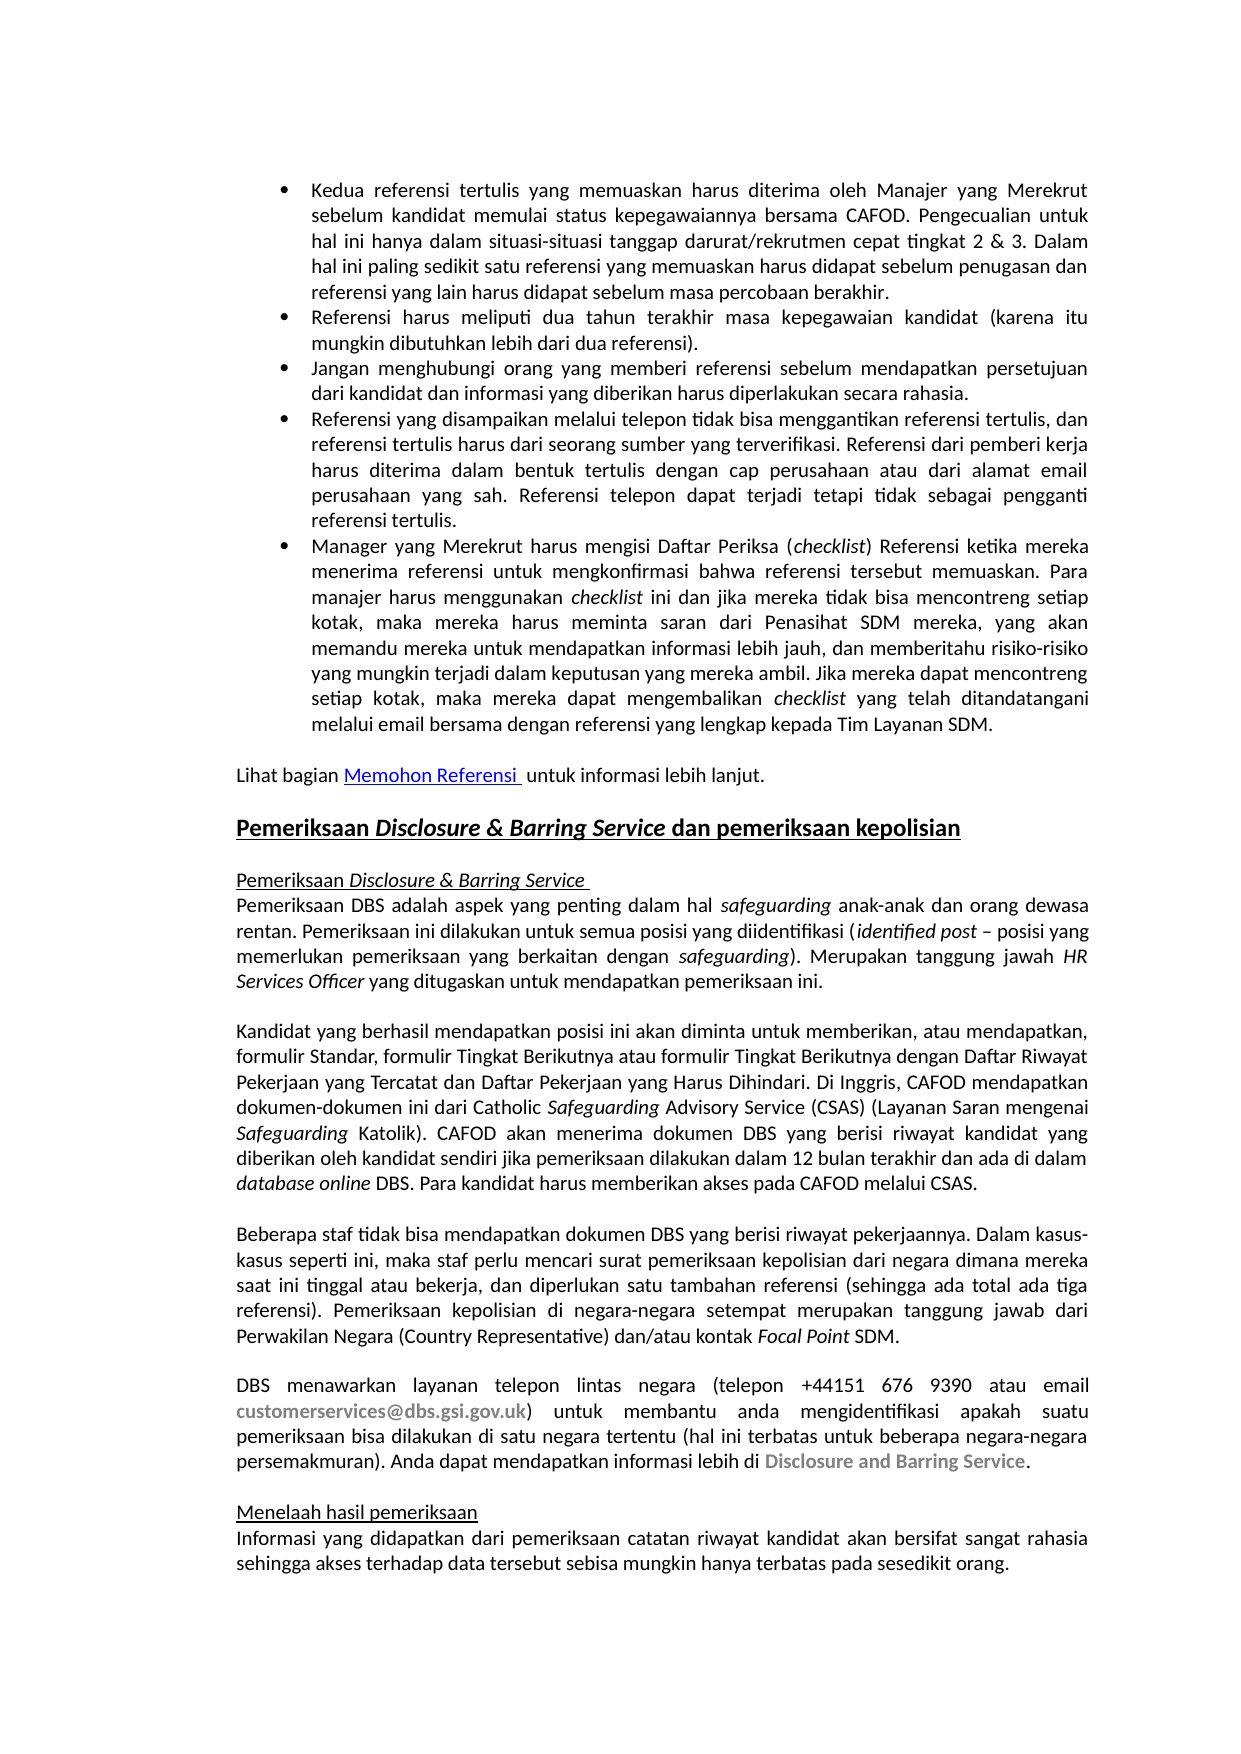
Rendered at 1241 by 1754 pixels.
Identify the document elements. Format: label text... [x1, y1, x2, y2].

text DBS menawarkan layanan telepon lintas negara (telepon +44151 676 9390 atau email customerservices@dbs.gsi.gov.uk) untuk membantu anda mengidentifikasi apakah suatu pemeriksaan bisa dilakukan di satu negara tertentu (hal ini terbatas untuk beberapa negara-negara persemakmuran). Anda dapat mendapatkan informasi lebih di Disclosure and Barring Service. [236, 1372, 1089, 1474]
list Manager yang Merekrut harus mengisi Daftar Periksa (checklist) Referensi ketika mereka menerima referensi untuk mengkonfirmasi bahwa referensi tersebut memuaskan. Para manajer harus menggunakan checklist ini dan jika mereka tidak bisa mencontreng setiap kotak, maka mereka harus meminta saran dari Penasihat SDM mereka, yang akan memandu mereka untuk mendapatkan informasi lebih jauh, dan memberitahu risiko-risiko yang mungkin terjadi dalam keputusan yang mereka ambil. Jika mereka dapat mencontreng setiap kotak, maka mereka dapat mengembalikan checklist yang telah ditandatangani melalui email bersama dengan referensi yang lengkap kepada Tim Layanan SDM. [281, 533, 1089, 736]
list Kedua referensi tertulis yang memuaskan harus diterima oleh Manajer yang Merekrut sebelum kandidat memulai status kepegawaiannya bersama CAFOD. Pengecualian untuk hal ini hanya dalam situasi-situasi tanggap darurat/rekrutmen cepat tingkat 2 & 3. Dalam hal ini paling sedikit satu referensi yang memuaskan harus didapat sebelum penugasan dan referensi yang lain harus didapat sebelum masa percobaan berakhir. [281, 177, 1089, 304]
list Jangan menghubungi orang yang memberi referensi sebelum mendapatkan persetujuan dari kandidat dan informasi yang diberikan harus diperlakukan secara rahasia. [281, 355, 1089, 406]
subtitle Pemeriksaan Disclosure & Barring Service dan pemeriksaan kepolisian [236, 813, 1089, 843]
text Kandidat yang berhasil mendapatkan posisi ini akan diminta untuk memberikan, atau mendapatkan, formulir Standar, formulir Tingkat Berikutnya atau formulir Tingkat Berikutnya dengan Daftar Riwayat Pekerjaan yang Tercatat dan Daftar Pekerjaan yang Harus Dihindari. Di Inggris, CAFOD mendapatkan dokumen-dokumen ini dari Catholic Safeguarding Advisory Service (CSAS) (Layanan Saran mengenai Safeguarding Katolik). CAFOD akan menerima dokumen DBS yang berisi riwayat kandidat yang diberikan oleh kandidat sendiri jika pemeriksaan dilakukan dalam 12 bulan terakhir dan ada di dalam database online DBS. Para kandidat harus memberikan akses pada CAFOD melalui CSAS. [236, 1018, 1089, 1196]
text Informasi yang didapatkan dari pemeriksaan catatan riwayat kandidat akan bersifat sangat rahasia sehingga akses terhadap data tersebut sebisa mungkin hanya terbatas pada sesedikit orang. [236, 1525, 1089, 1576]
list Referensi yang disampaikan melalui telepon tidak bisa menggantikan referensi tertulis, dan referensi tertulis harus dari seorang sumber yang terverifikasi. Referensi dari pemberi kerja harus diterima dalam bentuk tertulis dengan cap perusahaan atau dari alamat email perusahaan yang sah. Referensi telepon dapat terjadi tetapi tidak sebagai pengganti referensi tertulis. [281, 406, 1089, 533]
text Pemeriksaan DBS adalah aspek yang penting dalam hal safeguarding anak-anak dan orang dewasa rentan. Pemeriksaan ini dilakukan untuk semua posisi yang diidentifikasi (identified post – posisi yang memerlukan pemeriksaan yang berkaitan dengan safeguarding). Merupakan tanggung jawah HR Services Officer yang ditugaskan untuk mendapatkan pemeriksaan ini. [236, 892, 1089, 994]
text Beberapa staf tidak bisa mendapatkan dokumen DBS yang berisi riwayat pekerjaannya. Dalam kasus-kasus seperti ini, maka staf perlu mencari surat pemeriksaan kepolisian dari negara dimana mereka saat ini tinggal atau bekerja, dan diperlukan satu tambahan referensi (sehingga ada total ada tiga referensi). Pemeriksaan kepolisian di negara-negara setempat merupakan tanggung jawab dari Perwakilan Negara (Country Representative) dan/atau kontak Focal Point SDM. [236, 1221, 1089, 1348]
list Referensi harus meliputi dua tahun terakhir masa kepegawaian kandidat (karena itu mungkin dibutuhkan lebih dari dua referensi). [281, 304, 1089, 355]
text Lihat bagian Memohon Referensi untuk informasi lebih lanjut. [236, 762, 1089, 787]
text Pemeriksaan Disclosure & Barring Service [236, 867, 1089, 892]
subtitle Menelaah hasil pemeriksaan [236, 1499, 1089, 1525]
